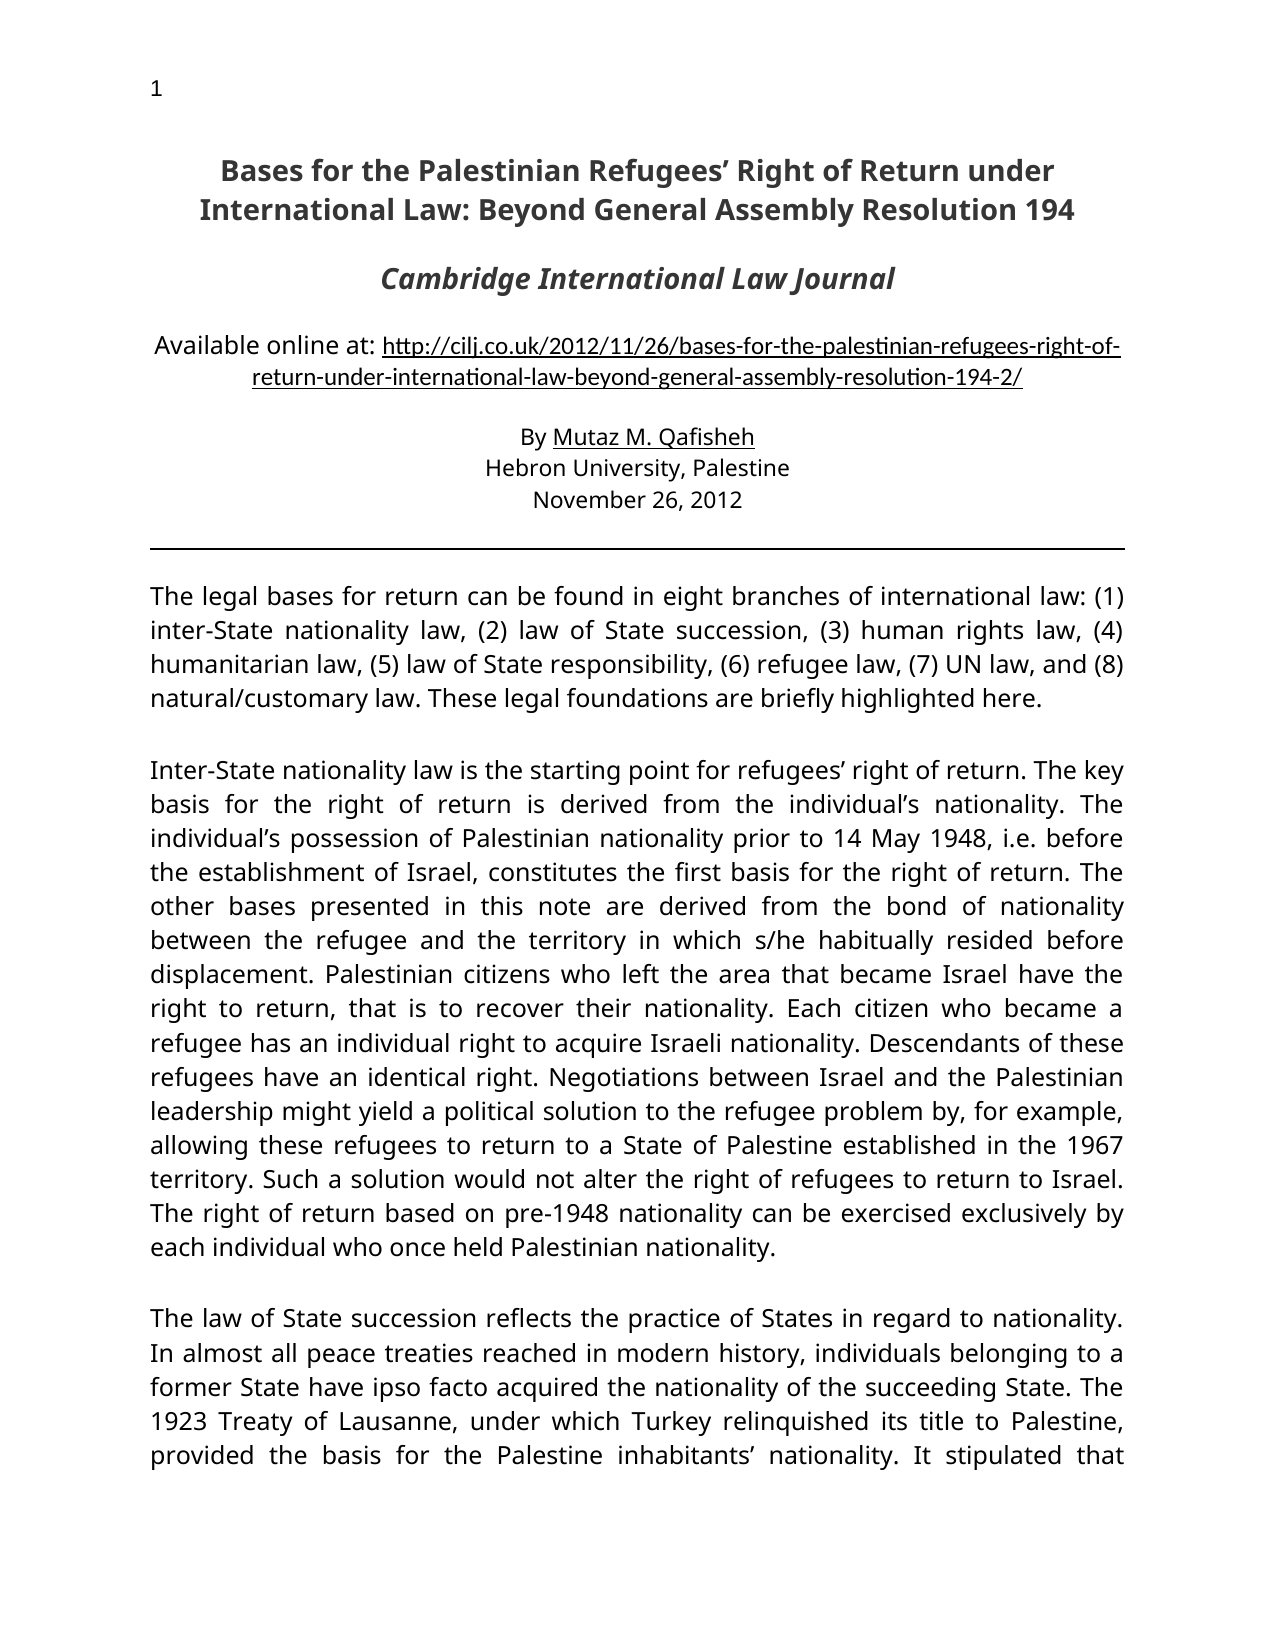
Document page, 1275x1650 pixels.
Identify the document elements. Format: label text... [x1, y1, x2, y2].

text Hebron University, Palestine [150, 452, 1125, 484]
text Available online at: http://cilj.co.uk/2012/11/26/bases-for-the-palestinian-refugees-right-of-return-under-international-law-beyond-general-assembly-resolution-194-2/ [150, 327, 1125, 392]
text By Mutaz M. Qafisheh [150, 421, 1125, 452]
text Bases for the Palestinian Refugees’ Right of Return under International Law: Beyond General Assembly Resolution 194 [150, 150, 1125, 229]
text Cambridge International Law Journal [150, 258, 1125, 298]
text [150, 1301, 1125, 1471]
text The legal bases for return can be found in eight branches of international law: (1) inter-State nationality law, (2) law of State succession, (3) human rights law, (4) humanitarian law, (5) law of State responsibility, (6) refugee law, (7) UN law, and (8) natural/customary law. These legal foundations are briefly highlighted here. [150, 579, 1125, 715]
text November 26, 2012 [150, 484, 1125, 515]
text Inter-State nationality law is the starting point for refugees’ right of return. The key basis for the right of return is derived from the individual’s nationality. The individual’s possession of Palestinian nationality prior to 14 May 1948, i.e. before the establishment of Israel, constitutes the first basis for the right of return. The other bases presented in this note are derived from the bond of nationality between the refugee and the territory in which s/he habitually resided before displacement. Palestinian citizens who left the area that became Israel have the right to return, that is to recover their nationality. Each citizen who became a refugee has an individual right to acquire Israeli nationality. Descendants of these refugees have an identical right. Negotiations between Israel and the Palestinian leadership might yield a political solution to the refugee problem by, for example, allowing these refugees to return to a State of Palestine established in the 1967 territory. Such a solution would not alter the right of refugees to return to Israel. The right of return based on pre-1948 nationality can be exercised exclusively by each individual who once held Palestinian nationality. [150, 753, 1125, 1264]
